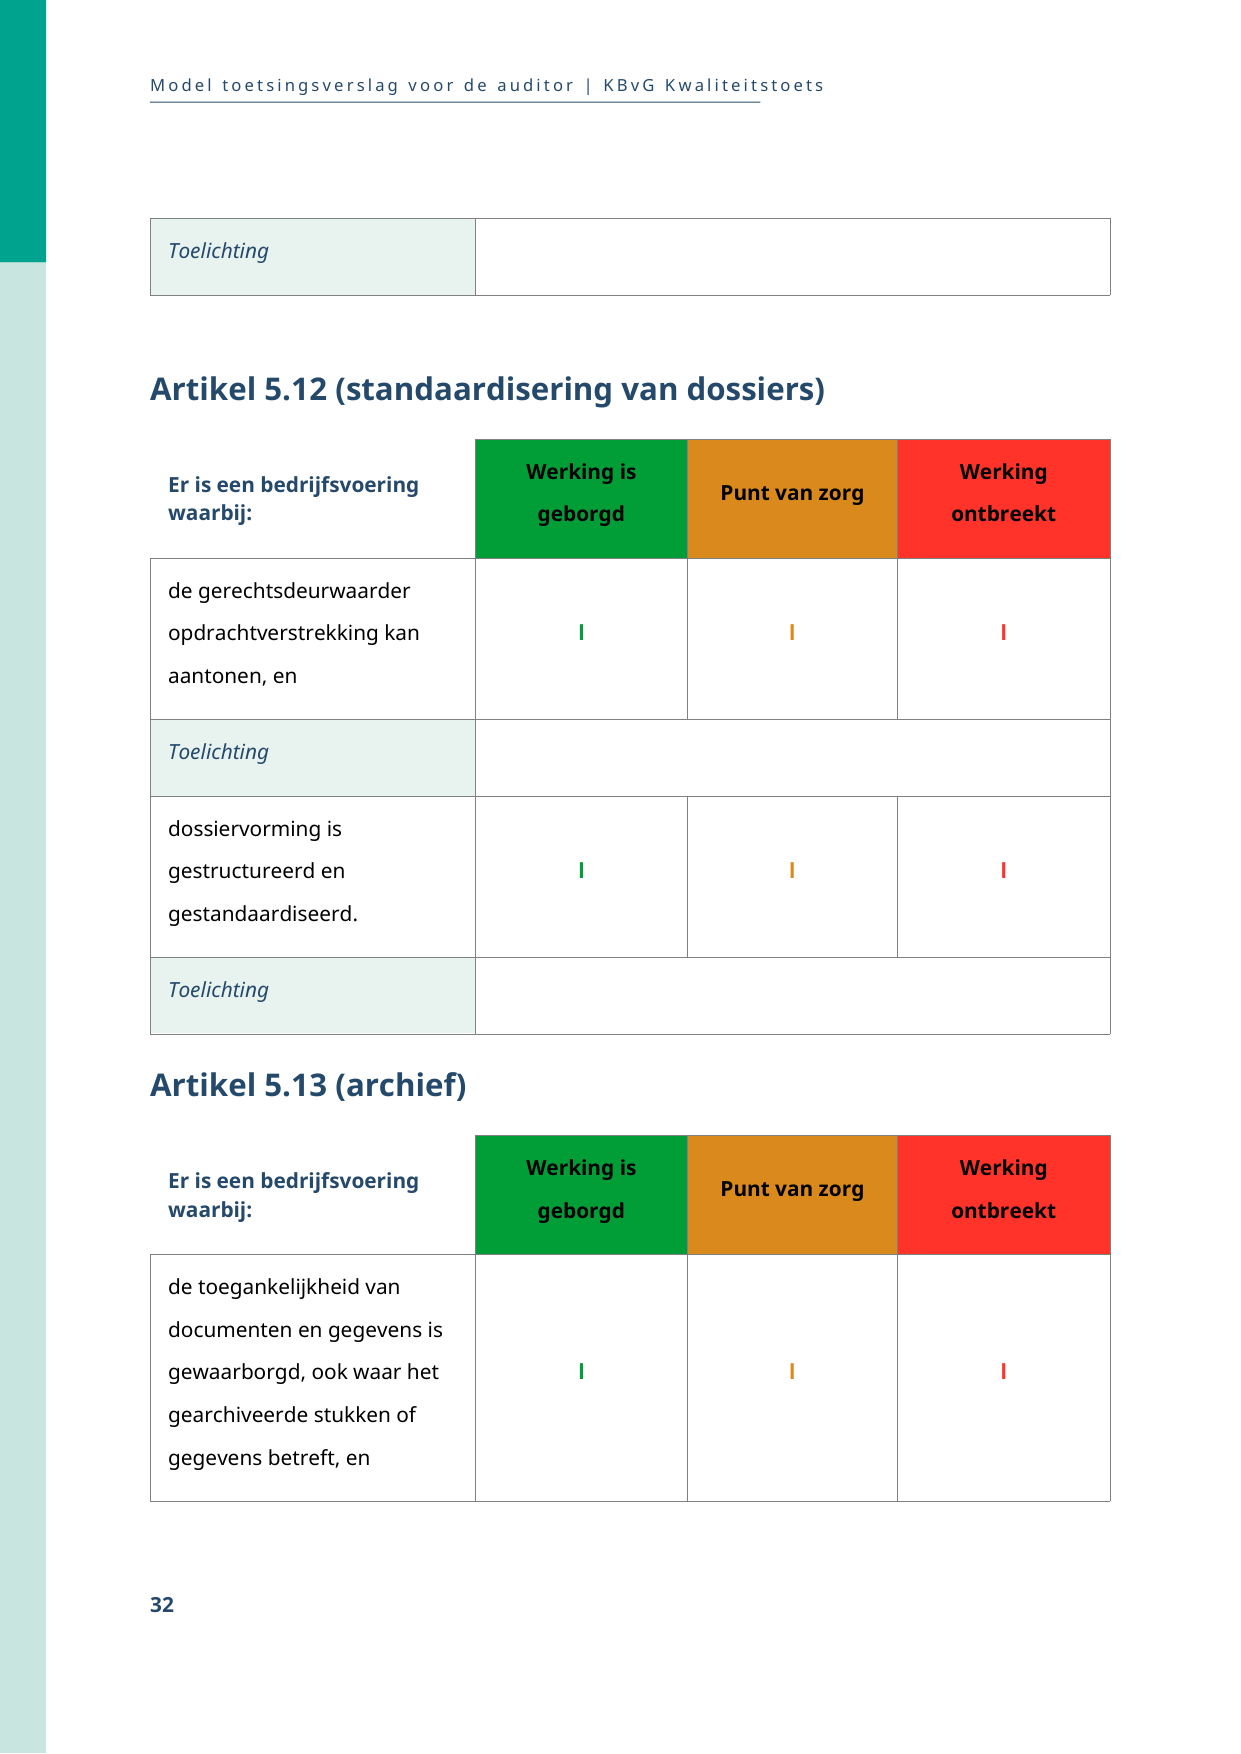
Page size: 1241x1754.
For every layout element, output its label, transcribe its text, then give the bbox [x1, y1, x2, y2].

table_cell Toelichting [151, 720, 475, 796]
table_header Punt van zorg [688, 440, 897, 558]
table_cell l [476, 1255, 687, 1501]
table_cell dossiervorming is gestructureerd en gestandaardiseerd. [151, 797, 475, 957]
table_cell Toelichting [151, 958, 475, 1033]
table_cell l [688, 1255, 897, 1501]
table_cell l [688, 559, 897, 719]
table_cell l [898, 797, 1110, 957]
table_header Werking is geborgd [476, 440, 687, 558]
table_cell l [898, 1255, 1110, 1501]
table_cell Toelichting [151, 219, 475, 295]
subtitle Artikel 5.13 (archief) [150, 1063, 1090, 1106]
table_header Werking ontbreekt [898, 1136, 1110, 1254]
picture [0, 0, 47, 1753]
table_header Werking ontbreekt [898, 440, 1110, 558]
table_cell l [476, 797, 687, 957]
subtitle Artikel 5.12 (standaardisering van dossiers) [150, 367, 1090, 409]
table_cell [476, 219, 1110, 295]
table_header Er is een bedrijfsvoering waarbij: [150, 439, 475, 558]
table_header Er is een bedrijfsvoering waarbij: [150, 1135, 475, 1254]
table_header Punt van zorg [688, 1136, 897, 1254]
table_cell [476, 720, 1110, 796]
table_cell [476, 958, 1110, 1033]
table_header Werking is geborgd [476, 1136, 687, 1254]
table_cell l [898, 559, 1110, 719]
table_cell l [476, 559, 687, 719]
table_cell l [688, 797, 897, 957]
table_cell de toegankelijkheid van documenten en gegevens is gewaarborgd, ook waar het gearchiveerde stukken of gegevens betreft, en [151, 1255, 475, 1501]
table_cell de gerechtsdeurwaarder opdrachtverstrekking kan aantonen, en [151, 559, 475, 719]
